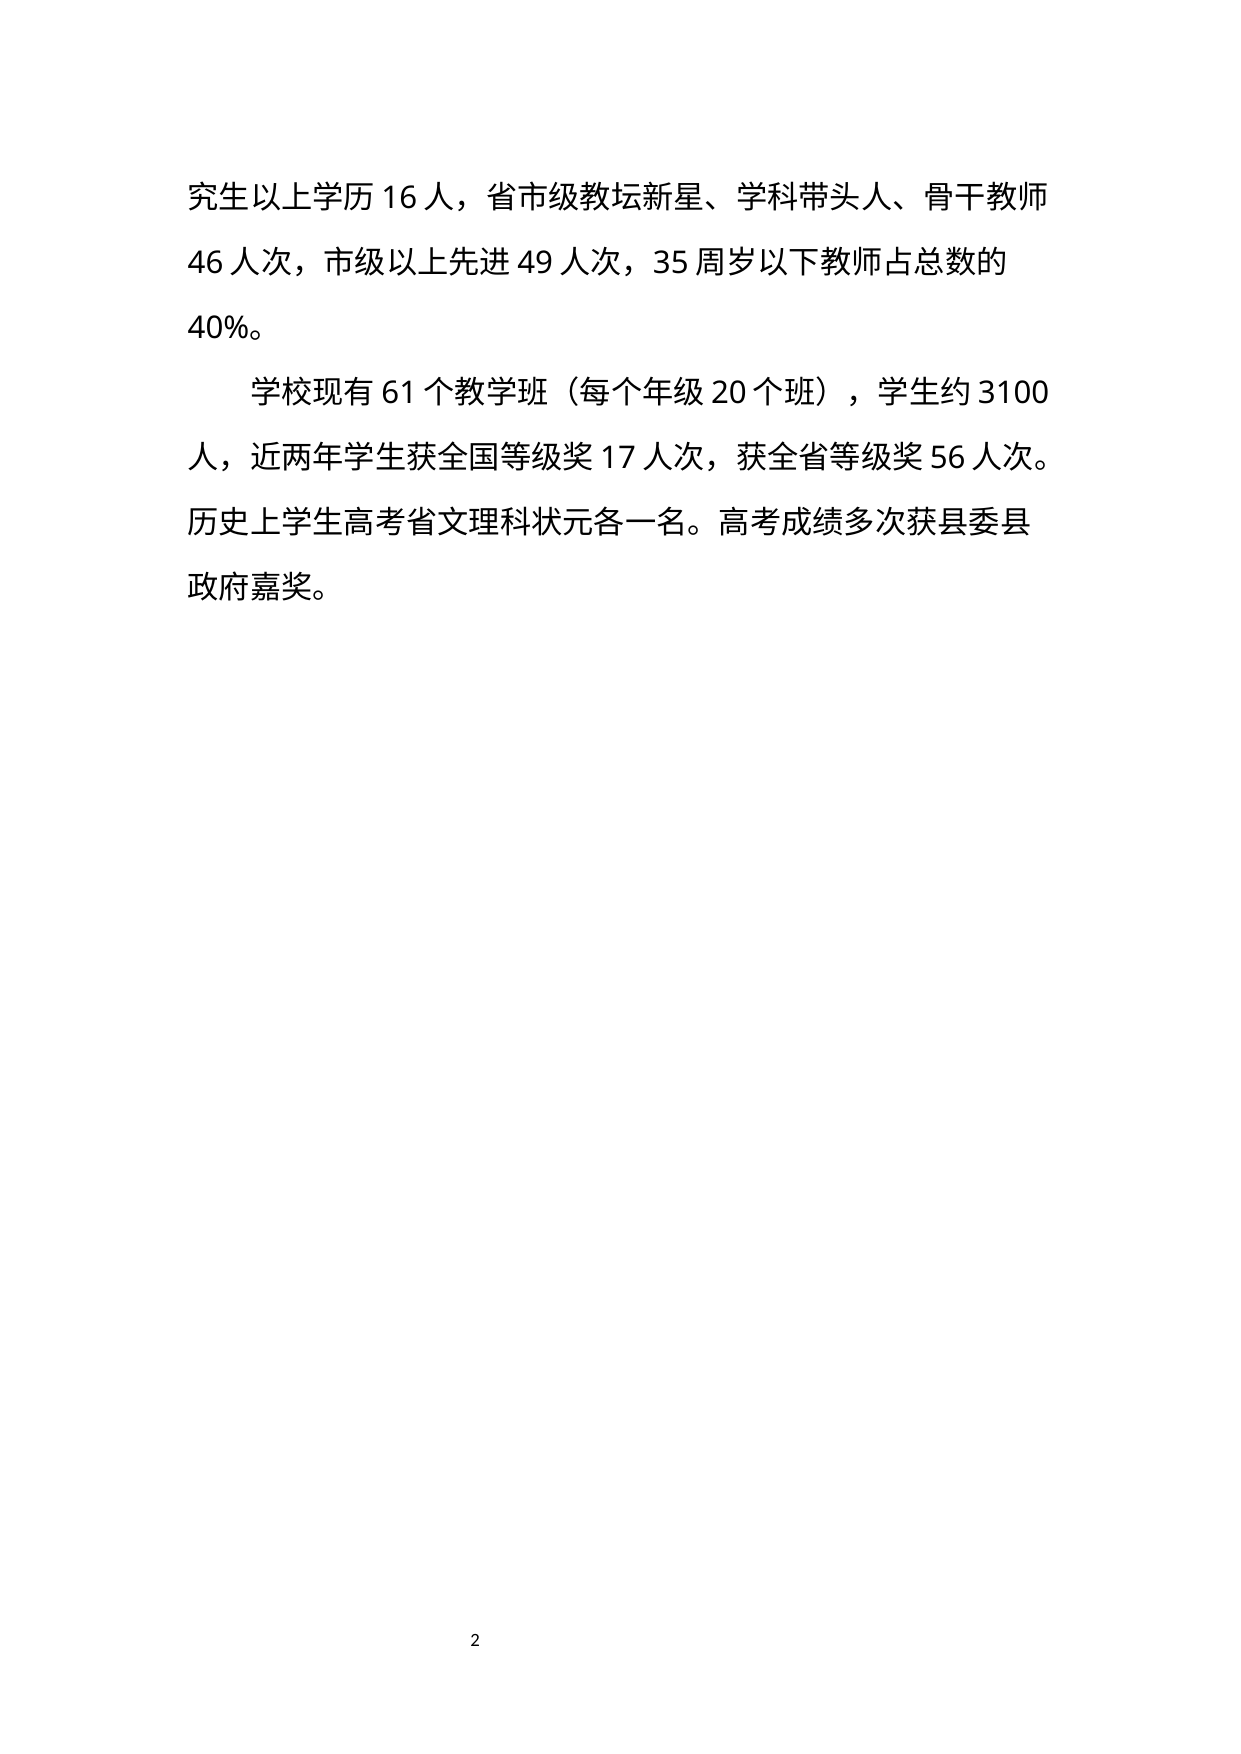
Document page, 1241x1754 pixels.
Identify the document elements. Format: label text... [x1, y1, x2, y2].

text 学校现有61个教学班（每个年级20个班），学生约3100人，近两年学生获全国等级奖17人次，获全省等级奖56人次。历史上学生高考省文理科状元各一名。高考成绩多次获县委县政府嘉奖。 [187, 357, 1053, 617]
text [187, 162, 1053, 357]
